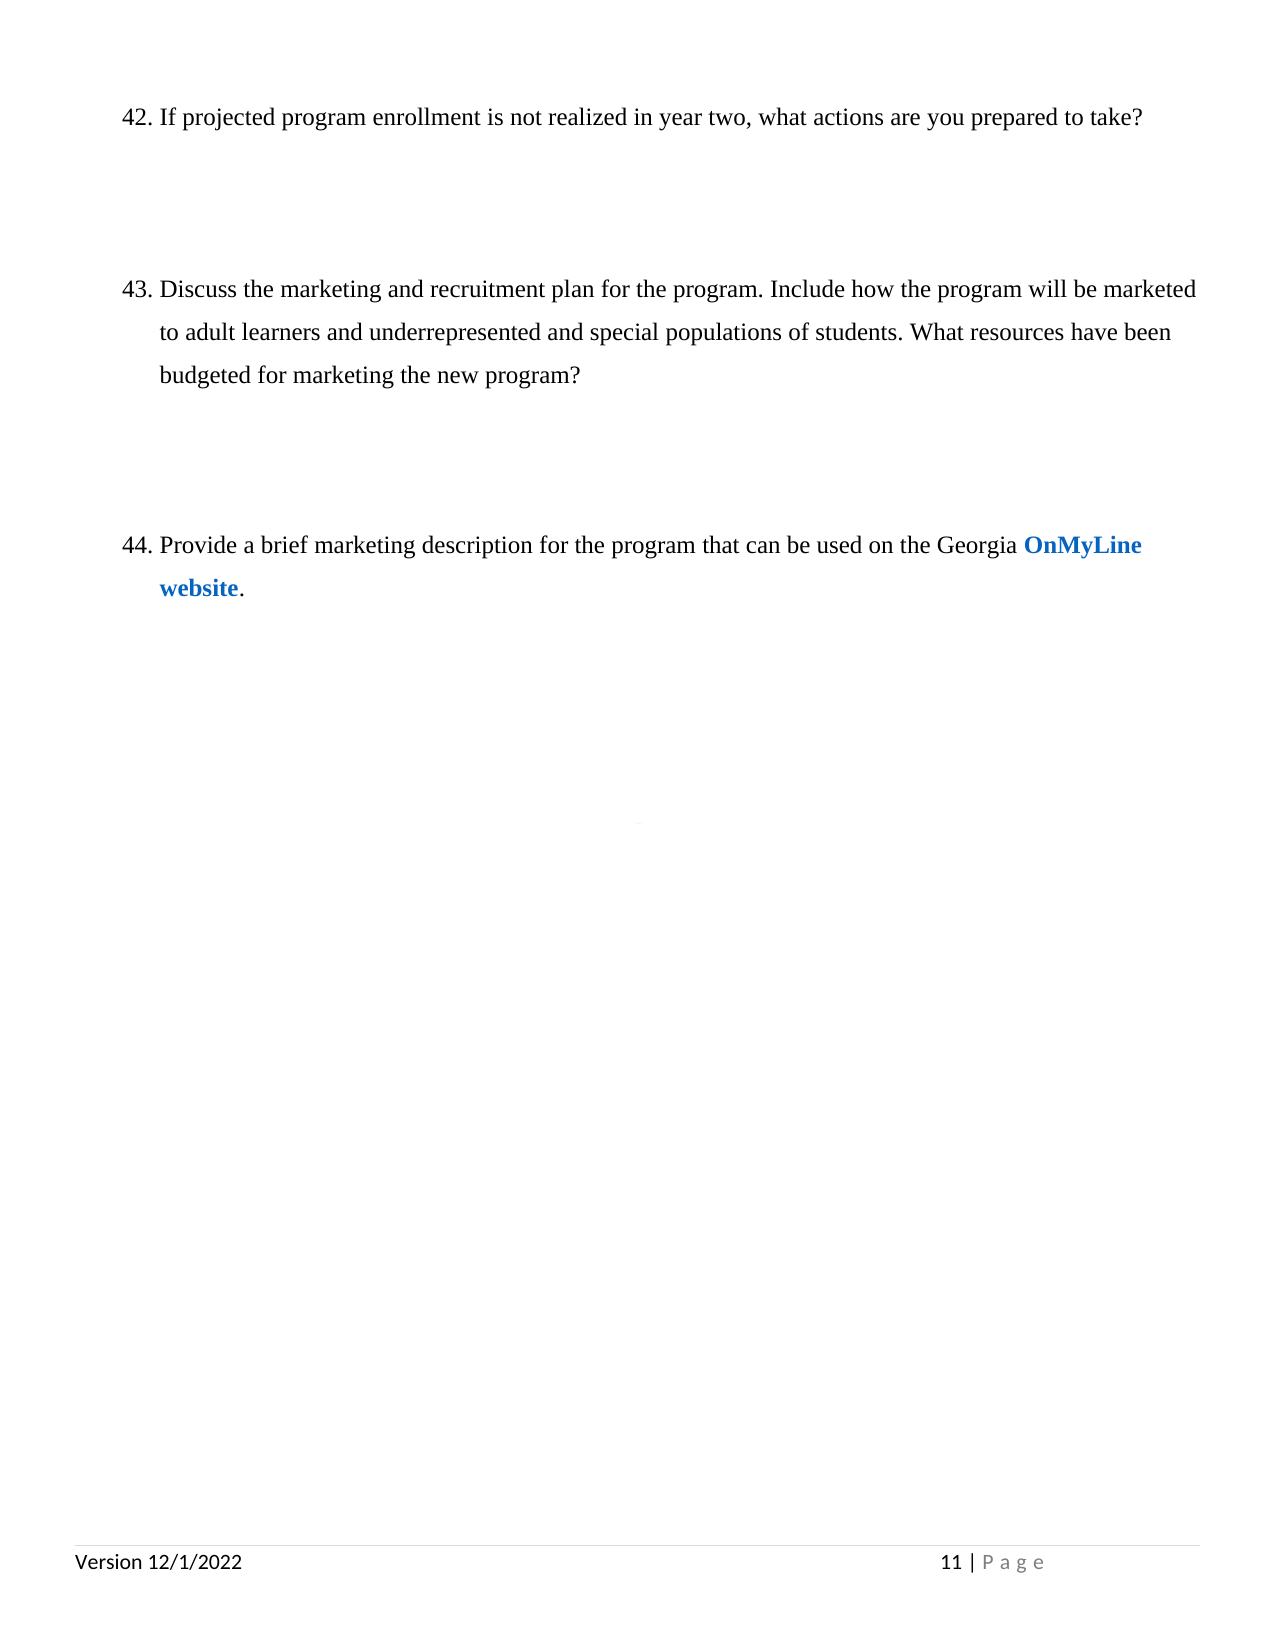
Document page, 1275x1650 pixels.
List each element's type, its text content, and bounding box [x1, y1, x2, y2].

list Provide a brief marketing description for the program that can be used on the Georgia OnMyLine website. [122, 530, 1200, 602]
list Discuss the marketing and recruitment plan for the program. Include how the program will be marketed to adult learners and underrepresented and special populations of students. What resources have been budgeted for marketing the new program? [122, 274, 1200, 389]
list If projected program enrollment is not realized in year two, what actions are you prepared to take? [122, 102, 1200, 130]
